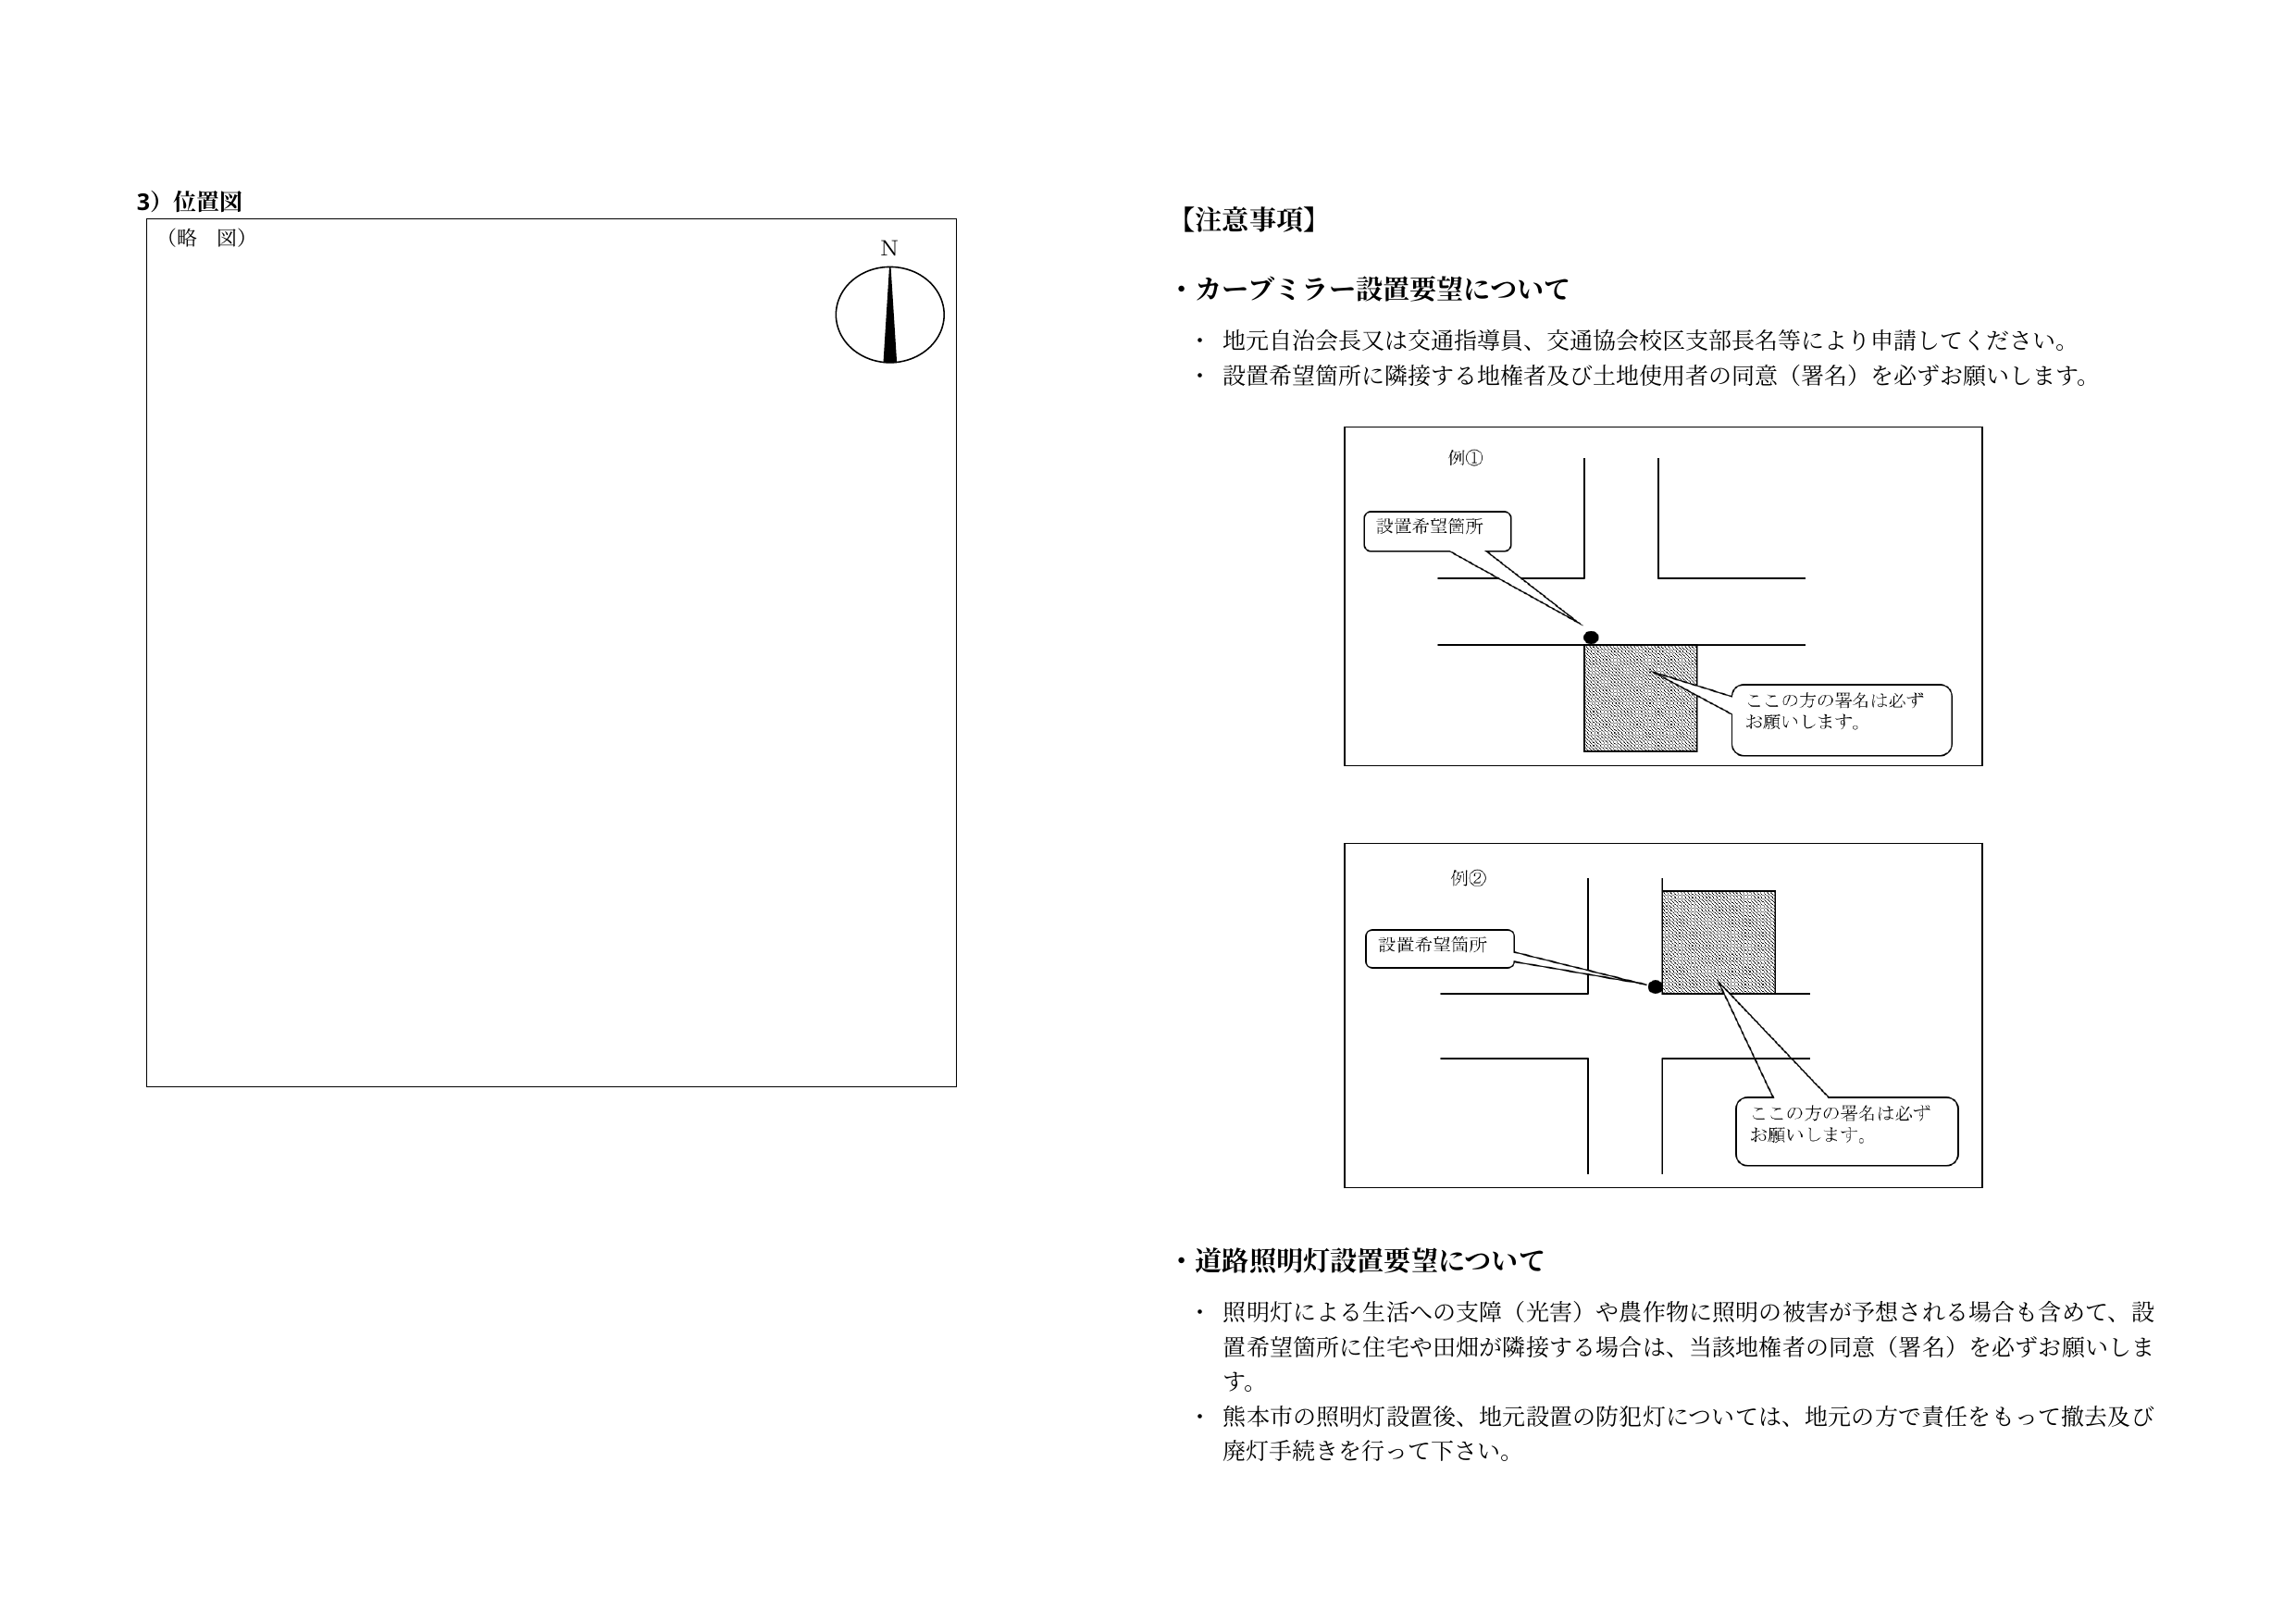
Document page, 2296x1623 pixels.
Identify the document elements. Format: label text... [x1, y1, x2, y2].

text ・カーブミラー設置要望について [1168, 253, 2159, 322]
table_header （略 図） [147, 219, 956, 1086]
text ・道路照明灯設置要望について [1168, 1224, 2159, 1294]
list 照明灯による生活への支障（光害）や農作物に照明の被害が予想される場合も含めて、設置希望箇所に住宅や田畑が隣接する場合は、当該地権者の同意（署名）を必ずお願いします。 [1188, 1294, 2159, 1398]
list 設置希望箇所に隣接する地権者及び土地使用者の同意（署名）を必ずお願いします。 [1188, 357, 2159, 391]
list 熊本市の照明灯設置後、地元設置の防犯灯については、地元の方で責任をもって撤去及び廃灯手続きを行って下さい。 [1188, 1398, 2159, 1468]
text 3）位置図 [137, 183, 1127, 218]
list 地元自治会長又は交通指導員、交通協会校区支部長名等により申請してください。 [1188, 322, 2159, 357]
picture [1346, 844, 1981, 1187]
picture [1346, 427, 1981, 765]
text 【注意事項】 [1168, 183, 2159, 253]
